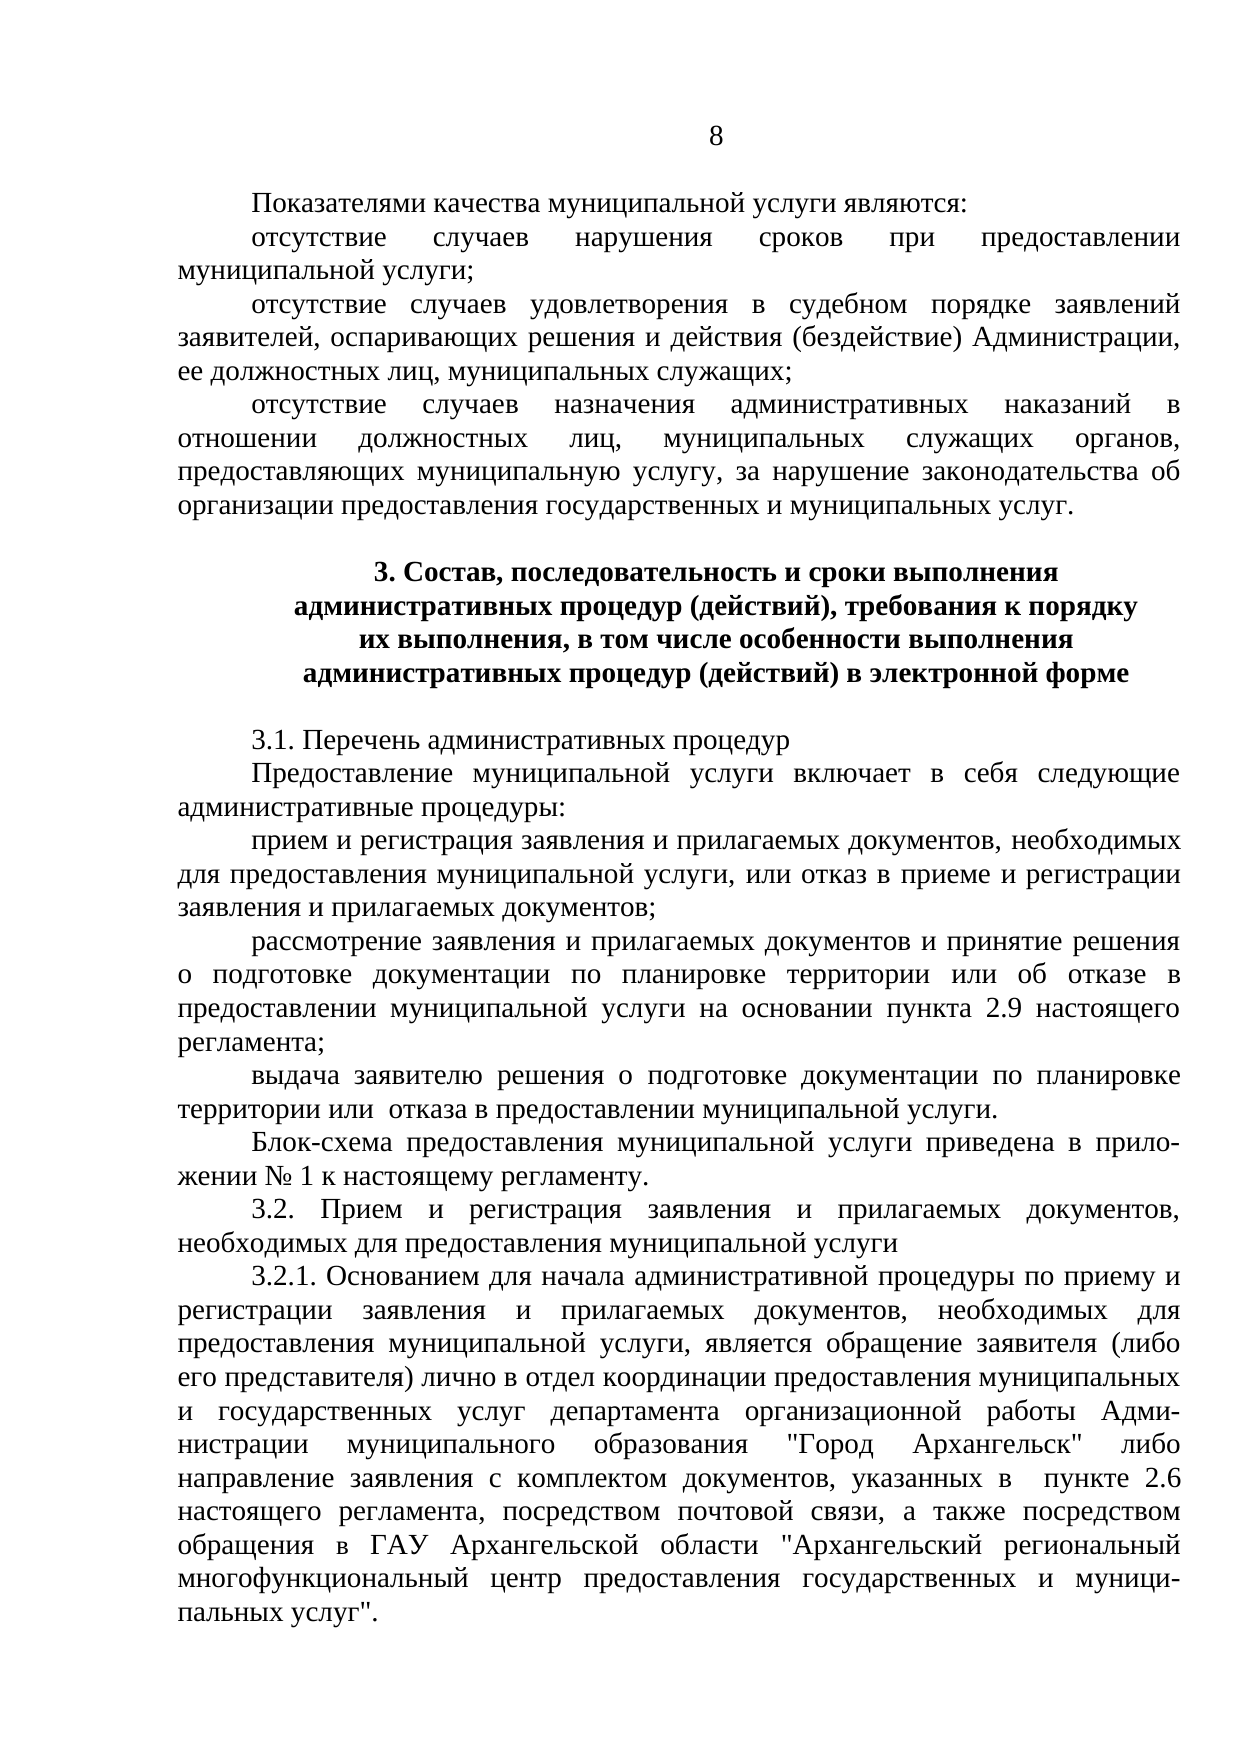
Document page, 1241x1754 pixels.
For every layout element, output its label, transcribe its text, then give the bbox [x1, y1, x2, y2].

text выдача заявителю решения о подготовке документации по планировке территории или отказа в предоставлении муниципальной услуги. [177, 1057, 1181, 1124]
text их выполнения, в том числе особенности выполнения [177, 621, 1181, 655]
text отсутствие случаев нарушения сроков при предоставлении муниципальной услуги; [177, 219, 1181, 286]
text Показателями качества муниципальной услуги являются: [177, 185, 1181, 219]
text административных процедур (действий), требования к порядку [177, 588, 1181, 621]
text прием и регистрация заявления и прилагаемых документов, необходимых для предоставления муниципальной услуги, или отказ в приеме и регистрации заявления и прилагаемых документов; [177, 822, 1181, 923]
text отсутствие случаев назначения административных наказаний в отношении должностных лиц, муниципальных служащих органов, предоставляющих муниципальную услугу, за нарушение законодательства об организации предоставления государственных и муниципальных услуг. [177, 386, 1181, 521]
text Блок-схема предоставления муниципальной услуги приведена в прило-жении № 1 к настоящему регламенту. [177, 1124, 1181, 1191]
text 3.1. Перечень административных процедур [177, 722, 1181, 755]
text 3.2.1. Основанием для начала административной процедуры по приему и регистрации заявления и прилагаемых документов, необходимых для предоставления муниципальной услуги, является обращение заявителя (либо его представителя) лично в отдел координации предоставления муниципальных и государственных услуг департамента организационной работы Адми-нистрации муниципального образования "Город Архангельск" либо направление заявления с комплектом документов, указанных в пункте 2.6 настоящего регламента, посредством почтовой связи, а также посредством обращения в ГАУ Архангельской области "Архангельский региональный многофункциональный центр предоставления государственных и муници-пальных услуг". [177, 1258, 1181, 1627]
text Предоставление муниципальной услуги включает в себя следующие административные процедуры: [177, 755, 1181, 822]
text отсутствие случаев удовлетворения в судебном порядке заявлений заявителей, оспаривающих решения и действия (бездействие) Администрации, ее должностных лиц, муниципальных служащих; [177, 286, 1181, 386]
text рассмотрение заявления и прилагаемых документов и принятие решения о подготовке документации по планировке территории или об отказе в предоставлении муниципальной услуги на основании пункта 2.9 настоящего регламента; [177, 923, 1181, 1057]
text 8 [177, 118, 1181, 152]
text 3. Состав, последовательность и сроки выполнения [177, 554, 1181, 588]
text административных процедур (действий) в электронной форме [177, 655, 1181, 688]
text 3.2. Прием и регистрация заявления и прилагаемых документов, необходимых для предоставления муниципальной услуги [177, 1191, 1181, 1258]
